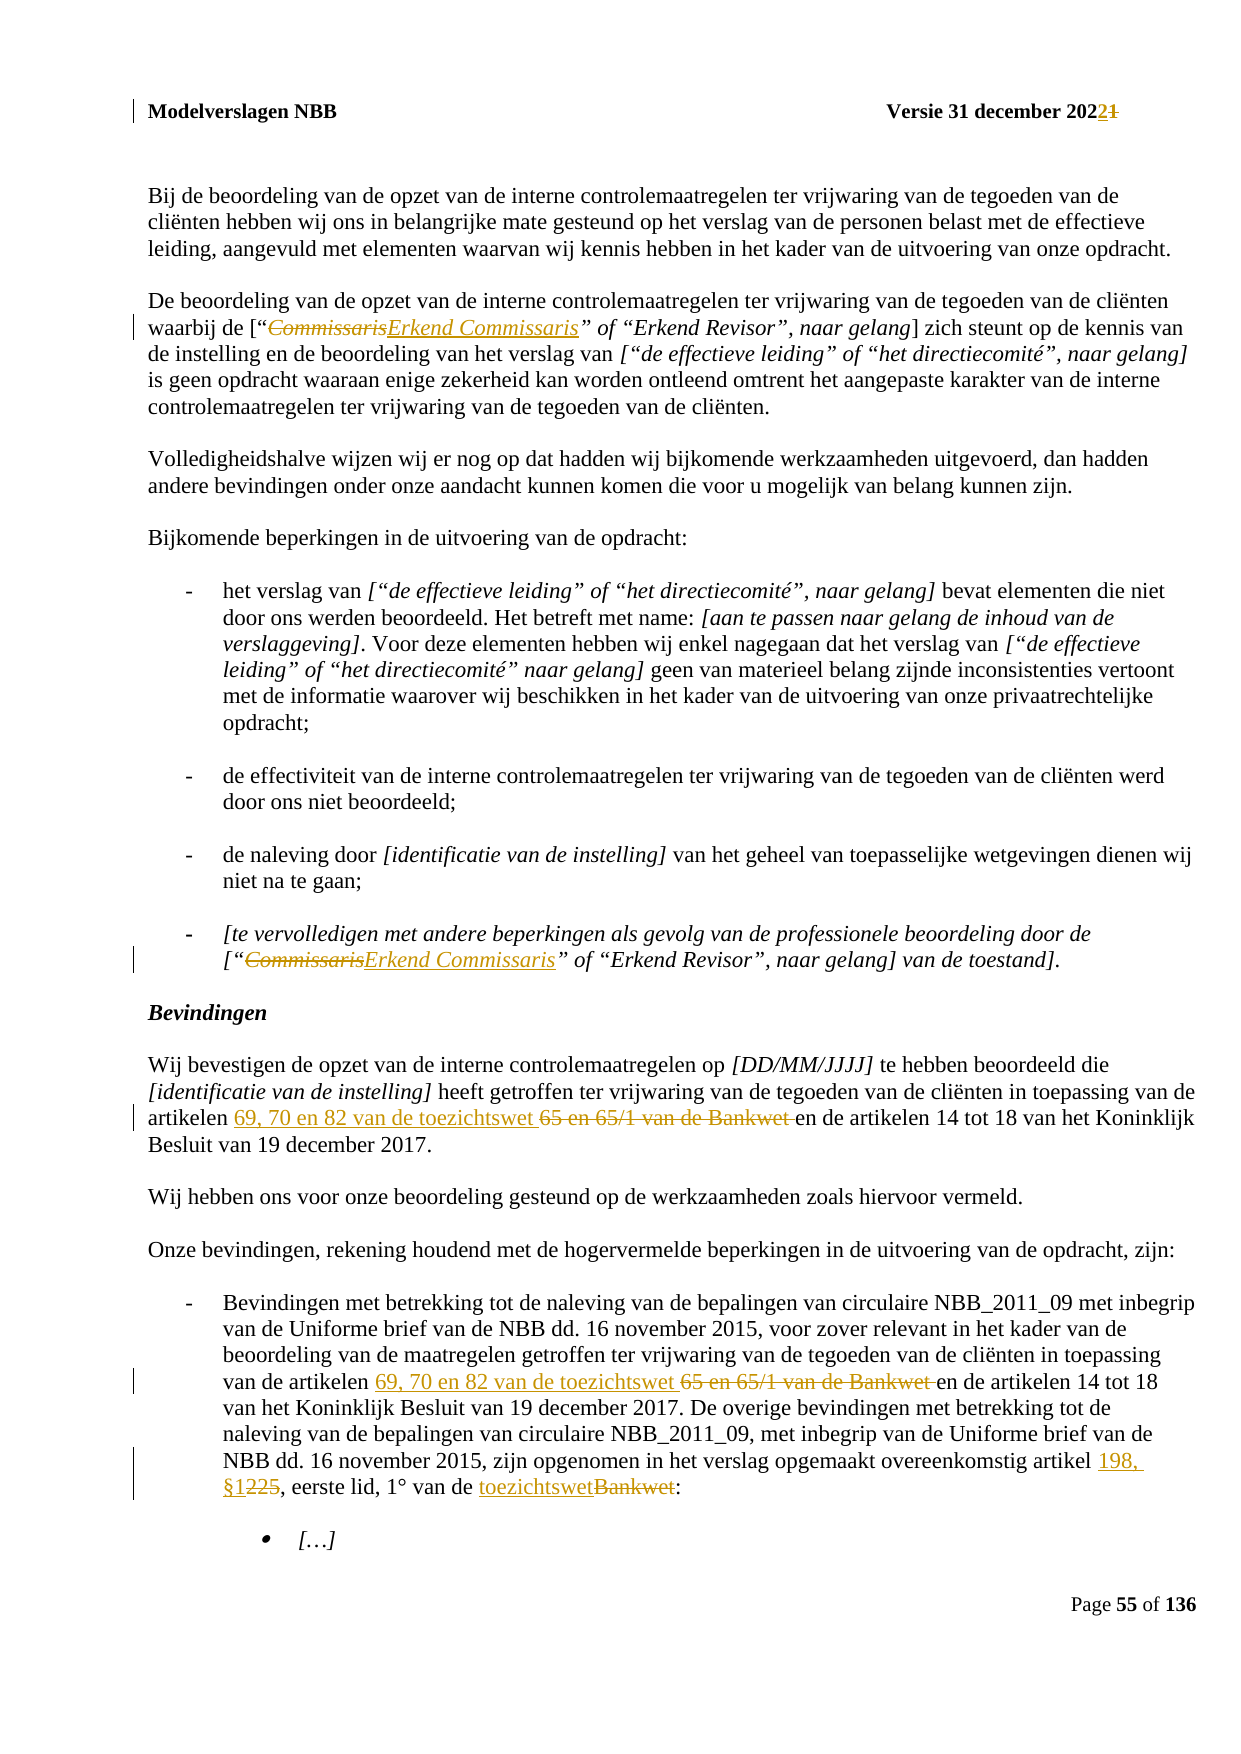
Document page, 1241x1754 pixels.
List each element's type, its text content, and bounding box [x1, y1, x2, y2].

list de effectiviteit van de interne controlemaatregelen ter vrijwaring van de tegoeden van de cliënten werd door ons niet beoordeeld; [185, 762, 1196, 814]
list [te vervolledigen met andere beperkingen als gevolg van de professionele beoordeling door de [“” of “Erkend Revisor”, naar gelang] van de toestand]. [185, 920, 1196, 972]
list het verslag van [“de effectieve leiding” of “het directiecomité”, naar gelang] bevat elementen die niet door ons werden beoordeeld. Het betreft met name: [aan te passen naar gelang de inhoud van de verslaggeving]. Voor deze elementen hebben wij enkel nagegaan dat het verslag van [“de effectieve leiding” of “het directiecomité” naar gelang] geen van materieel belang zijnde inconsistenties vertoont met de informatie waarover wij beschikken in het kader van de uitvoering van onze privaatrechtelijke opdracht; [185, 577, 1196, 735]
text Bevindingen [148, 999, 1196, 1025]
text De beoordeling van de opzet van de interne controlemaatregelen ter vrijwaring van de tegoeden van de cliënten waarbij de [“” of “Erkend Revisor”, naar gelang] zich steunt op de kennis van de instelling en de beoordeling van het verslag van [“de effectieve leiding” of “het directiecomité”, naar gelang] is geen opdracht waaraan enige zekerheid kan worden ontleend omtrent het aangepaste karakter van de interne controlemaatregelen ter vrijwaring van de tegoeden van de cliënten. [148, 287, 1196, 419]
text Bijkomende beperkingen in de uitvoering van de opdracht: [148, 524, 1196, 551]
text Wij hebben ons voor onze beoordeling gesteund op de werkzaamheden zoals hiervoor vermeld. [148, 1183, 1196, 1210]
list […] [260, 1526, 1196, 1552]
text Wij bevestigen de opzet van de interne controlemaatregelen op [DD/MM/JJJJ] te hebben beoordeeld die [identificatie van de instelling] heeft getroffen ter vrijwaring van de tegoeden van de cliënten in toepassing van de artikelen en de artikelen 14 tot 18 van het Koninklijk Besluit van 19 december 2017. [148, 1052, 1196, 1157]
text Bij de beoordeling van de opzet van de interne controlemaatregelen ter vrijwaring van de tegoeden van de cliënten hebben wij ons in belangrijke mate gesteund op het verslag van de personen belast met de effectieve leiding, aangevuld met elementen waarvan wij kennis hebben in het kader van de uitvoering van onze opdracht. [148, 182, 1196, 261]
list Bevindingen met betrekking tot de naleving van de bepalingen van circulaire NBB_2011_09 met inbegrip van de Uniforme brief van de NBB dd. 16 november 2015, voor zover relevant in het kader van de beoordeling van de maatregelen getroffen ter vrijwaring van de tegoeden van de cliënten in toepassing van de artikelen en de artikelen 14 tot 18 van het Koninklijk Besluit van 19 december 2017. De overige bevindingen met betrekking tot de naleving van de bepalingen van circulaire NBB_2011_09, met inbegrip van de Uniforme brief van de NBB dd. 16 november 2015, zijn opgenomen in het verslag opgemaakt overeenkomstig artikel , eerste lid, 1° van de : [185, 1289, 1196, 1499]
list de naleving door [identificatie van de instelling] van het geheel van toepasselijke wetgevingen dienen wij niet na te gaan; [185, 841, 1196, 893]
text Onze bevindingen, rekening houdend met de hogervermelde beperkingen in de uitvoering van de opdracht, zijn: [148, 1236, 1196, 1262]
text Volledigheidshalve wijzen wij er nog op dat hadden wij bijkomende werkzaamheden uitgevoerd, dan hadden andere bevindingen onder onze aandacht kunnen komen die voor u mogelijk van belang kunnen zijn. [148, 445, 1196, 498]
